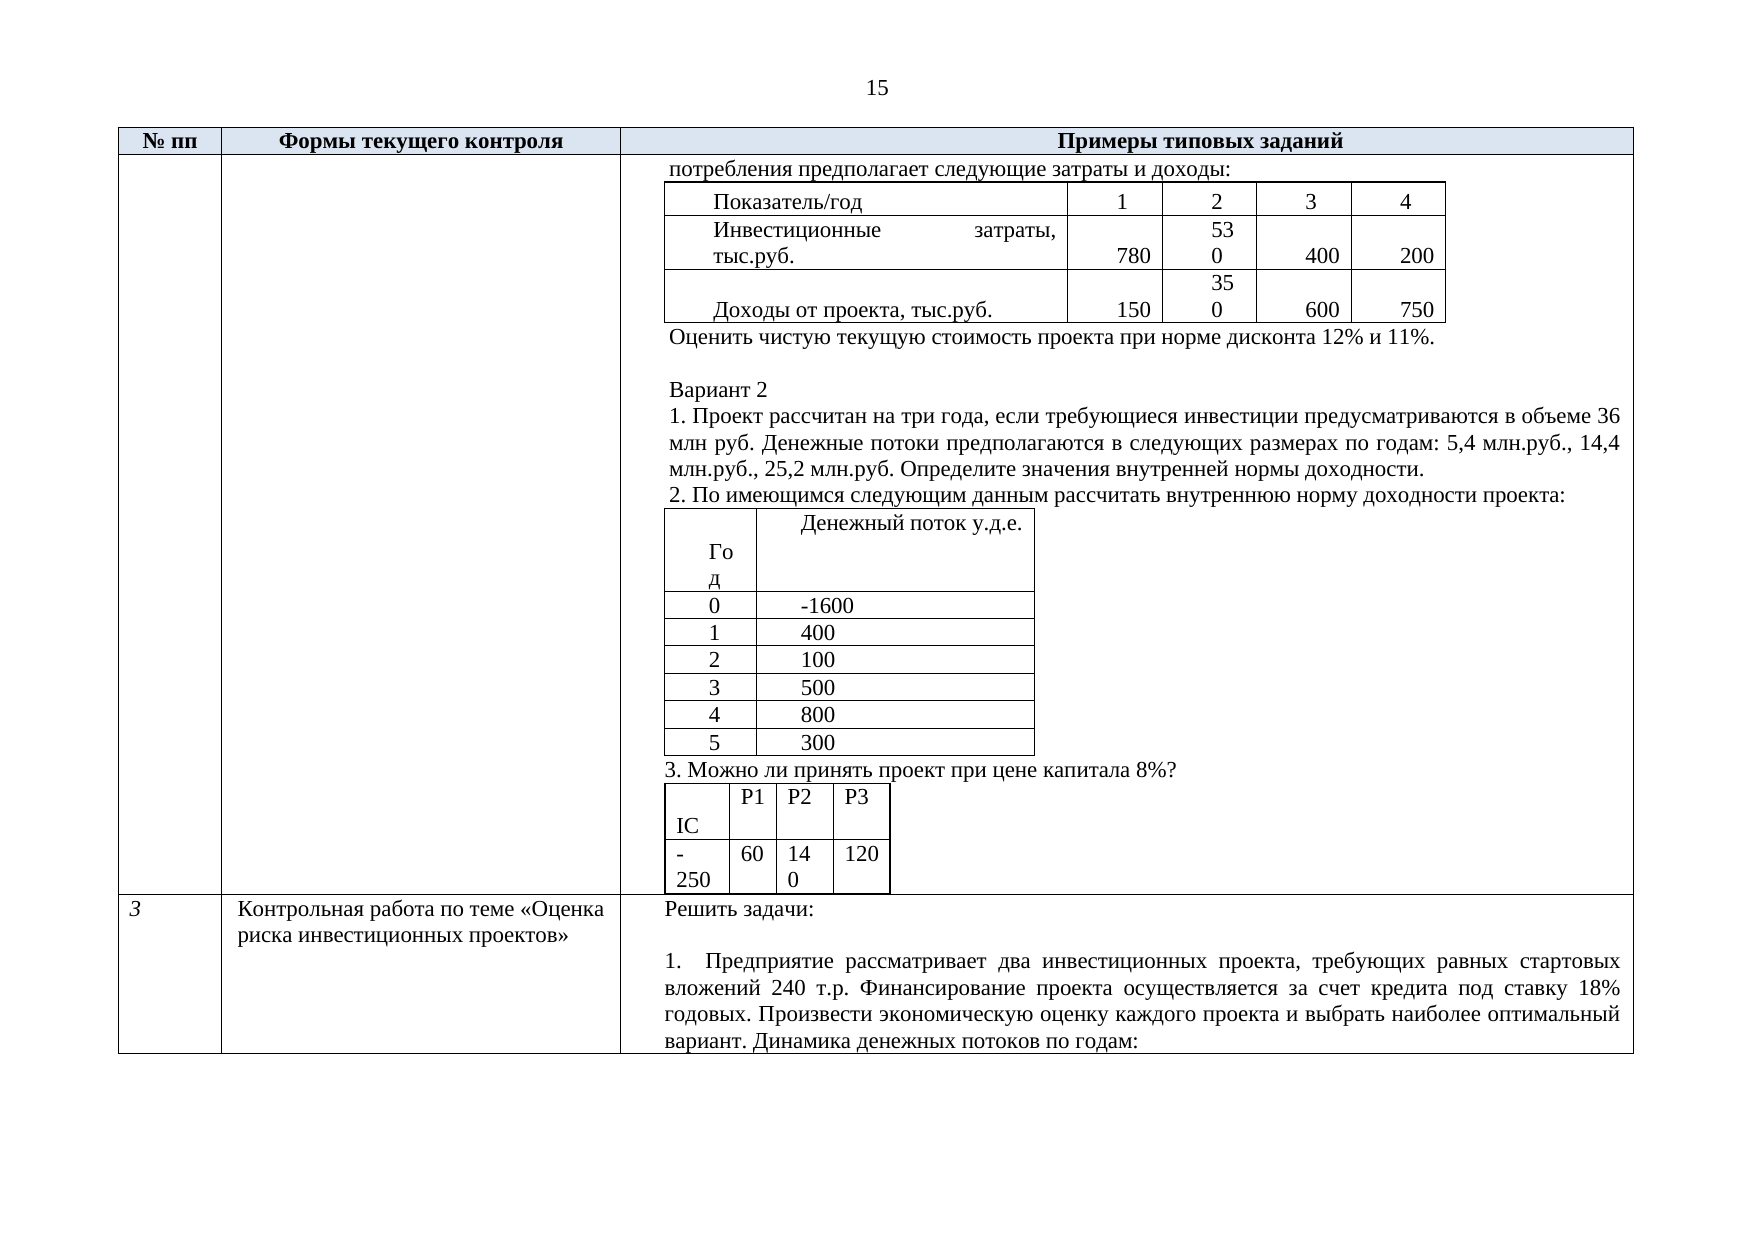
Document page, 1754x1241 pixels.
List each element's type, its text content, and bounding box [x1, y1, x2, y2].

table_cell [222, 155, 620, 894]
table_header № пп [119, 128, 221, 154]
table_header Формы текущего контроля [222, 128, 620, 154]
table_header Примеры типовых заданий [621, 128, 1633, 154]
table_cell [621, 155, 1633, 894]
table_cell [222, 895, 620, 1053]
table_cell 3 [119, 895, 221, 1053]
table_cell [621, 895, 1633, 1053]
table_cell 2 [119, 155, 221, 894]
